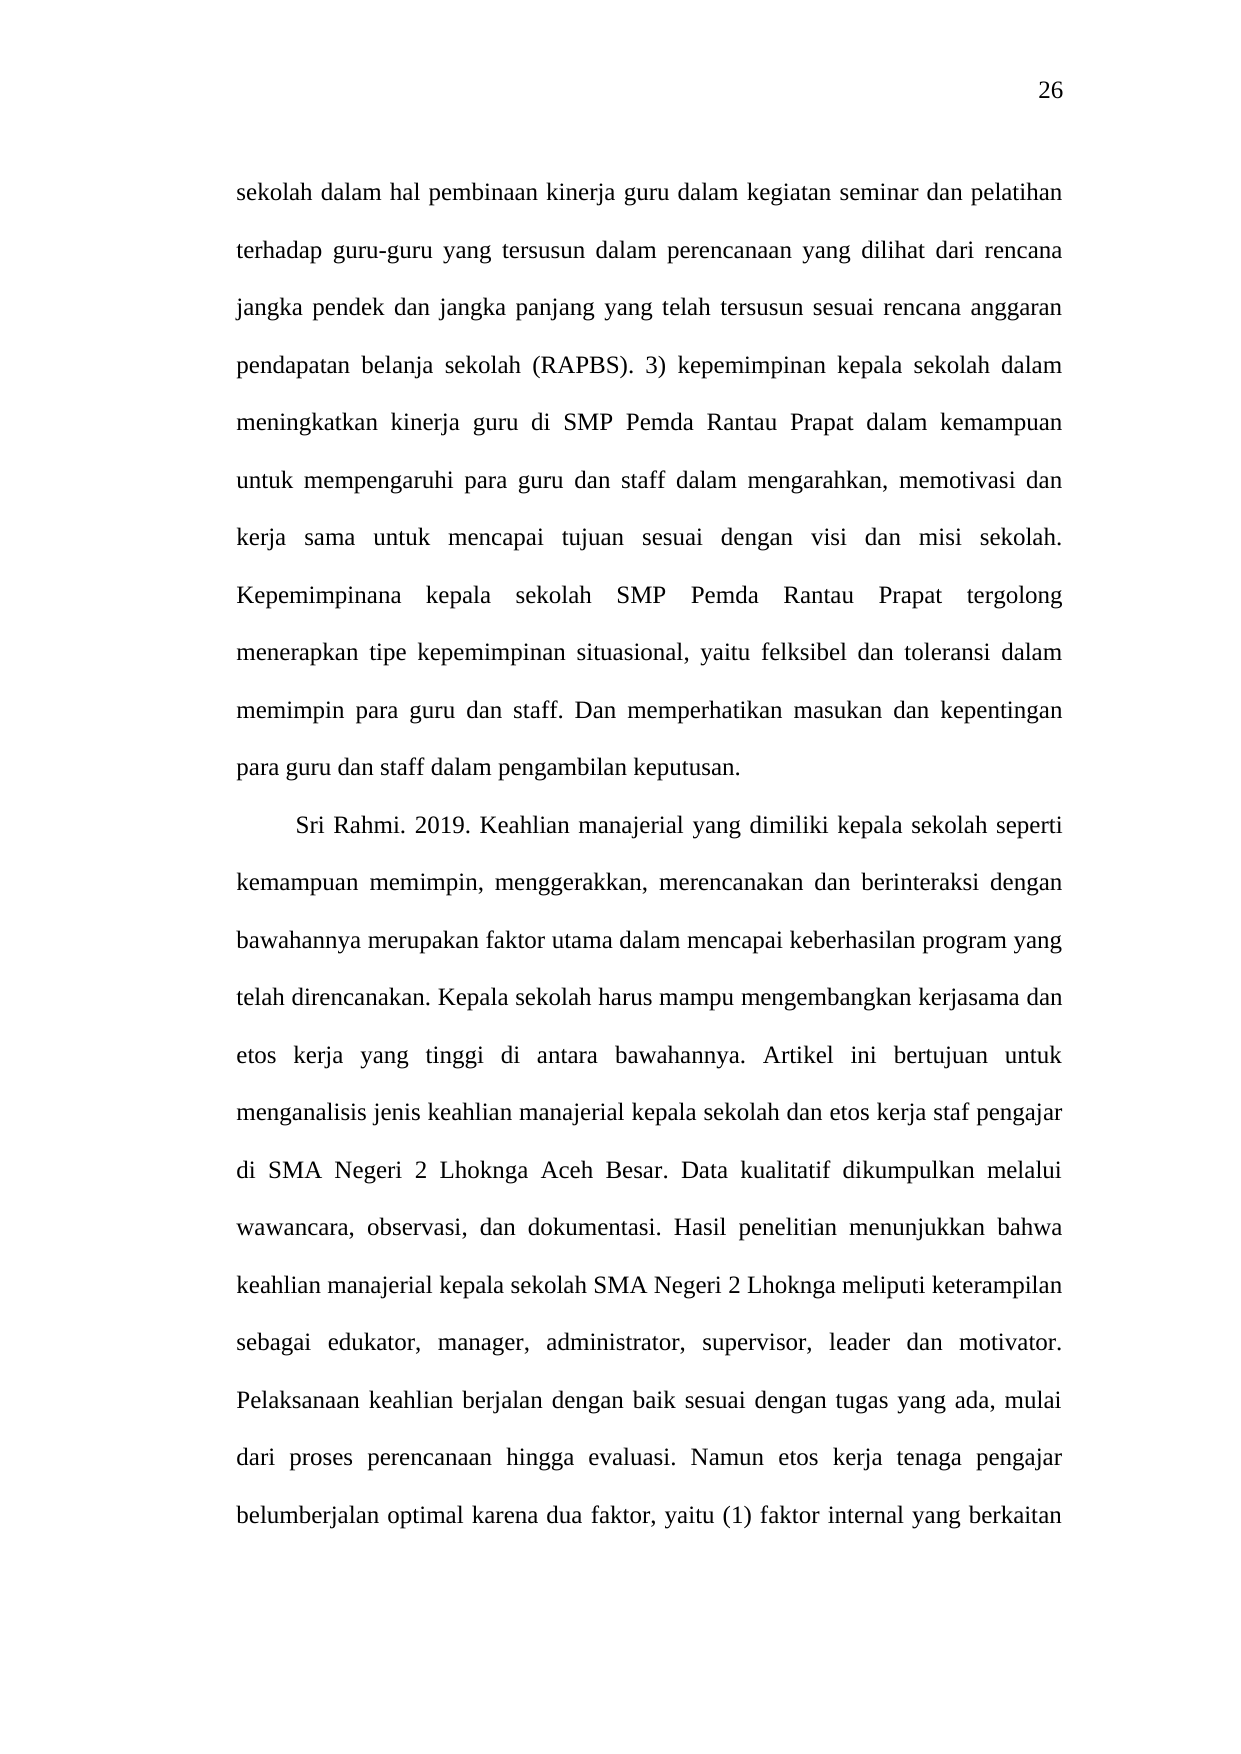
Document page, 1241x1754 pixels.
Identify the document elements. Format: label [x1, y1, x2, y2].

text [236, 177, 1063, 781]
text [236, 810, 1063, 1528]
